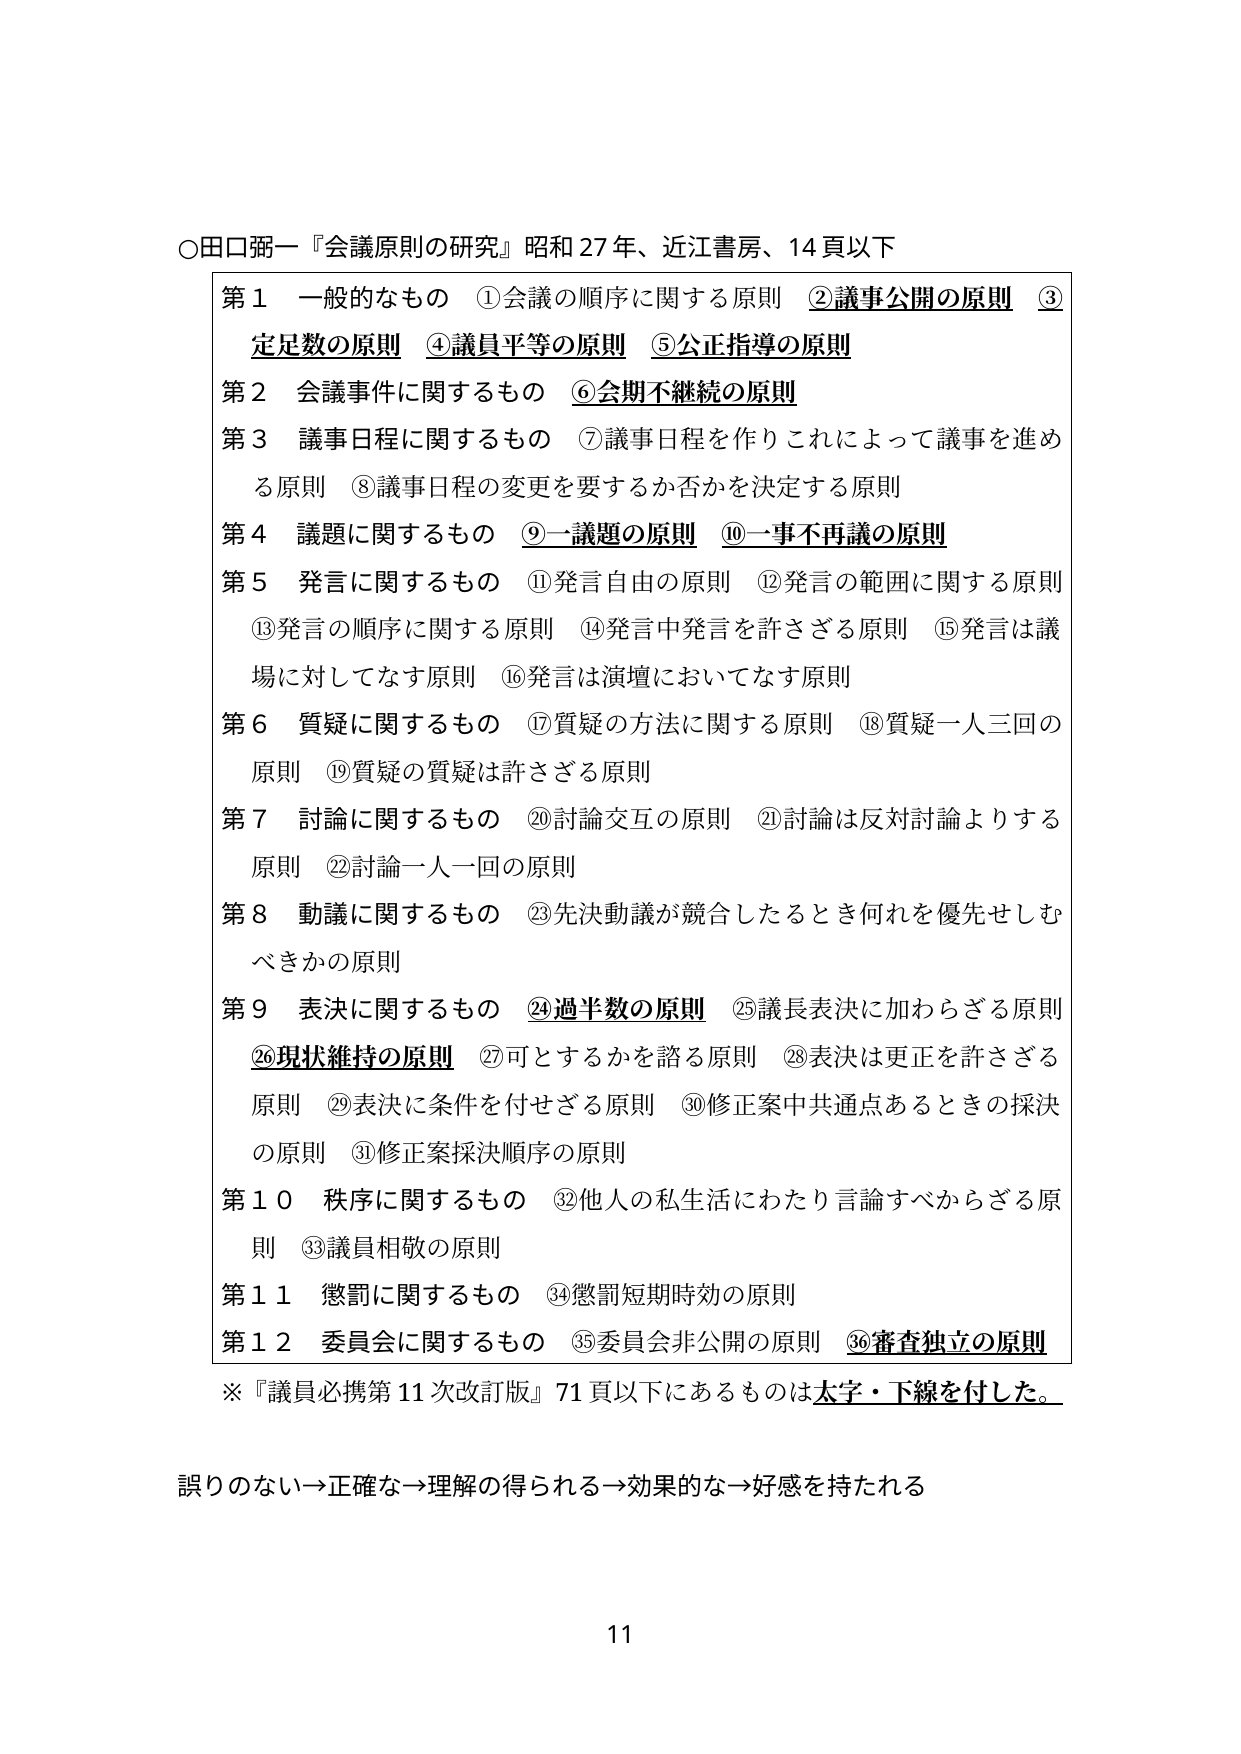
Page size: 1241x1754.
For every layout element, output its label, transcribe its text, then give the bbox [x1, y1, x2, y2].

text ※『議員必携第11次改訂版』71頁以下にあるものは太字・下線を付した。 [177, 1370, 1063, 1411]
text 第１０ 秩序に関するもの ㉜他人の私生活にわたり言論すべからざる原則 ㉝議員相敬の原則 [213, 1174, 1071, 1267]
text 第７ 討論に関するもの ⑳討論交互の原則 ㉑討論は反対討論よりする原則 ㉒討論一人一回の原則 [213, 794, 1071, 887]
text 第１１ 懲罰に関するもの ㉞懲罰短期時効の原則 [213, 1269, 1071, 1314]
text 第１ 一般的なもの ①会議の順序に関する原則 ②議事公開の原則 ③定足数の原則 ④議員平等の原則 ⑤公正指導の原則 [213, 273, 1071, 365]
text 第２ 会議事件に関するもの ⑥会期不継続の原則 [213, 367, 1071, 412]
text ○田口弼一『会議原則の研究』昭和27年、近江書房、14頁以下 [177, 225, 1063, 267]
text 第１２ 委員会に関するもの ㉟委員会非公開の原則 ㊱審査独立の原則 [213, 1316, 1071, 1363]
text 第３ 議事日程に関するもの ⑦議事日程を作りこれによって議事を進める原則 ⑧議事日程の変更を要するか否かを決定する原則 [213, 414, 1071, 507]
text 第９ 表決に関するもの ㉔過半数の原則 ㉕議長表決に加わらざる原則 ㉖現状維持の原則 ㉗可とするかを諮る原則 ㉘表決は更正を許さざる原則 ㉙表決に条件を付せざる原則 ㉚修正案中共通点あるときの採決の原則 ㉛修正案採決順序の原則 [213, 984, 1071, 1172]
text 第６ 質疑に関するもの ⑰質疑の方法に関する原則 ⑱質疑一人三回の原則 ⑲質疑の質疑は許さざる原則 [213, 699, 1071, 792]
text 誤りのない→正確な→理解の得られる→効果的な→好感を持たれる [177, 1463, 1063, 1505]
text 第８ 動議に関するもの ㉓先決動議が競合したるとき何れを優先せしむべきかの原則 [213, 889, 1071, 981]
text 第５ 発言に関するもの ⑪発言自由の原則 ⑫発言の範囲に関する原則 ⑬発言の順序に関する原則 ⑭発言中発言を許さざる原則 ⑮発言は議場に対してなす原則 ⑯発言は演壇においてなす原則 [213, 556, 1071, 697]
text 第４ 議題に関するもの ⑨一議題の原則 ⑩一事不再議の原則 [213, 509, 1071, 554]
